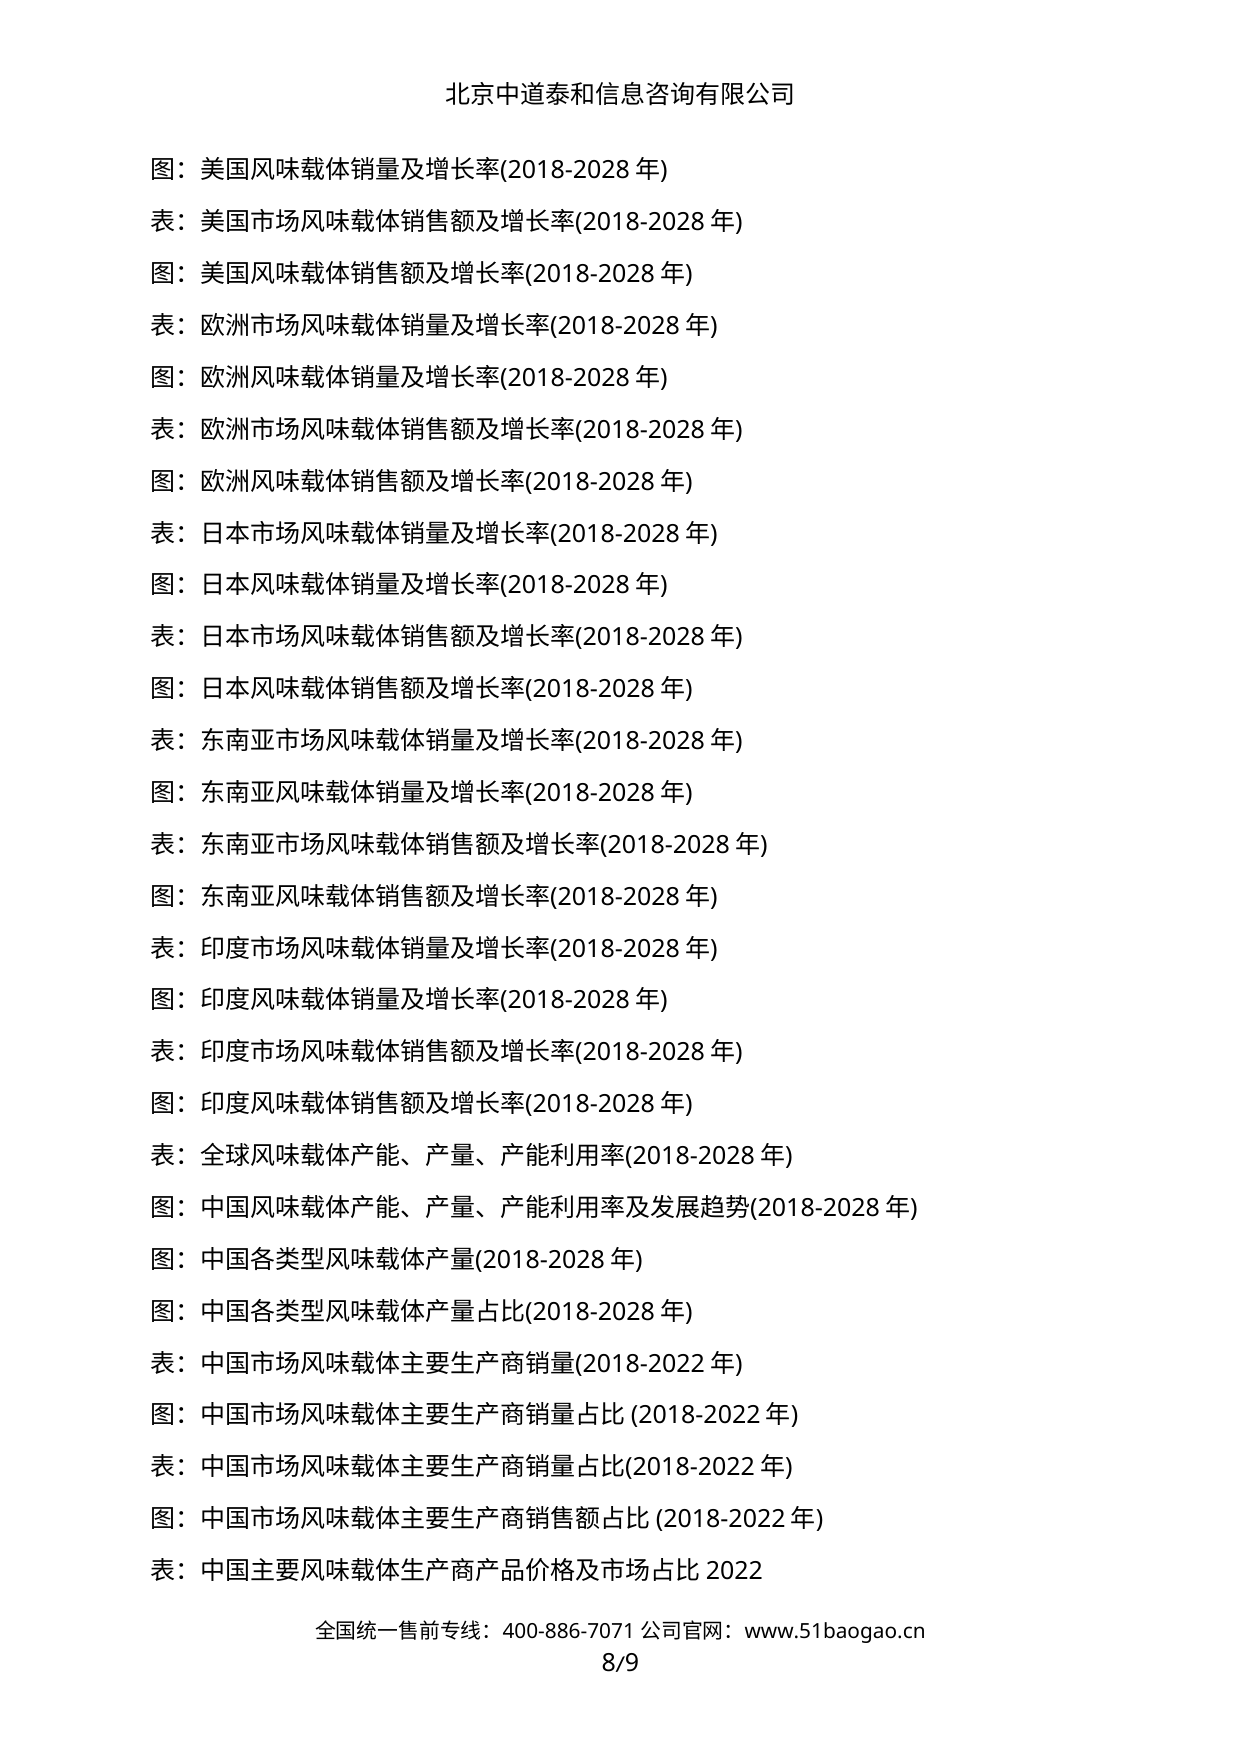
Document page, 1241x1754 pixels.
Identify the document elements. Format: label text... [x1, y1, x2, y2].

text 表：欧洲市场风味载体销量及增长率(2018-2028年) [150, 306, 1090, 342]
text 图：日本风味载体销量及增长率(2018-2028年) [150, 565, 1090, 601]
text 图：日本风味载体销售额及增长率(2018-2028年) [150, 669, 1090, 705]
text 图：东南亚风味载体销量及增长率(2018-2028年) [150, 772, 1090, 809]
text 表：日本市场风味载体销售额及增长率(2018-2028年) [150, 617, 1090, 653]
text 表：东南亚市场风味载体销量及增长率(2018-2028年) [150, 721, 1090, 757]
text 图：中国市场风味载体主要生产商销售额占比 (2018-2022年) [150, 1499, 1090, 1535]
text 表：印度市场风味载体销售额及增长率(2018-2028年) [150, 1032, 1090, 1068]
text 表：日本市场风味载体销量及增长率(2018-2028年) [150, 513, 1090, 549]
text 表：美国市场风味载体销售额及增长率(2018-2028年) [150, 202, 1090, 238]
text 图：欧洲风味载体销售额及增长率(2018-2028年) [150, 461, 1090, 497]
text 表：东南亚市场风味载体销售额及增长率(2018-2028年) [150, 824, 1090, 861]
text 图：美国风味载体销售额及增长率(2018-2028年) [150, 254, 1090, 290]
text 表：中国市场风味载体主要生产商销量(2018-2022年) [150, 1343, 1090, 1379]
text 表：中国市场风味载体主要生产商销量占比(2018-2022年) [150, 1447, 1090, 1483]
text 表：印度市场风味载体销量及增长率(2018-2028年) [150, 928, 1090, 964]
text 表：全球风味载体产能、产量、产能利用率(2018-2028年) [150, 1136, 1090, 1172]
text 图：印度风味载体销量及增长率(2018-2028年) [150, 980, 1090, 1016]
text 图：欧洲风味载体销量及增长率(2018-2028年) [150, 357, 1090, 394]
text 图：中国市场风味载体主要生产商销量占比 (2018-2022年) [150, 1395, 1090, 1431]
text 图：中国各类型风味载体产量占比(2018-2028年) [150, 1291, 1090, 1327]
text 图：印度风味载体销售额及增长率(2018-2028年) [150, 1084, 1090, 1120]
text 表：中国主要风味载体生产商产品价格及市场占比 2022 [150, 1551, 1090, 1587]
text 图：中国各类型风味载体产量(2018-2028年) [150, 1239, 1090, 1276]
text 图：东南亚风味载体销售额及增长率(2018-2028年) [150, 876, 1090, 912]
text 表：欧洲市场风味载体销售额及增长率(2018-2028年) [150, 409, 1090, 446]
text 图：美国风味载体销量及增长率(2018-2028年) [150, 150, 1090, 186]
text 图：中国风味载体产能、产量、产能利用率及发展趋势(2018-2028年) [150, 1187, 1090, 1224]
